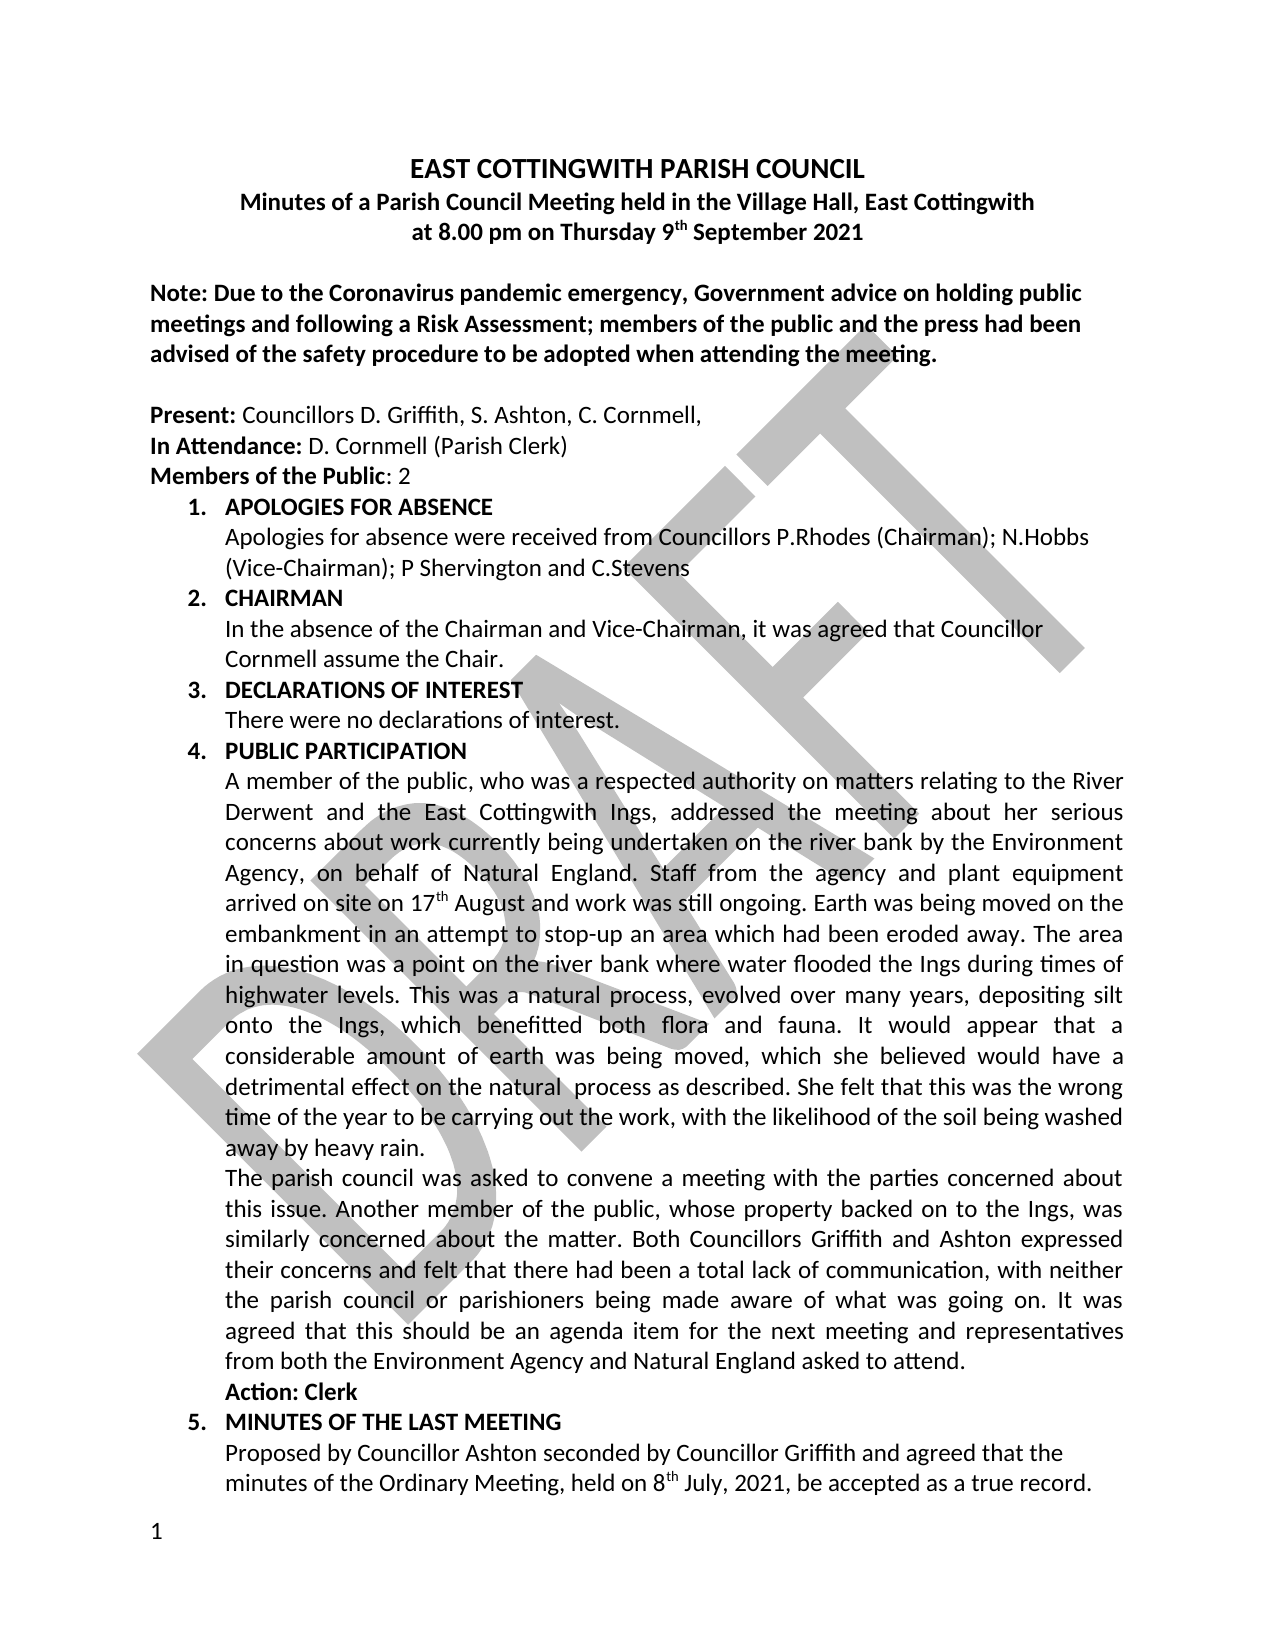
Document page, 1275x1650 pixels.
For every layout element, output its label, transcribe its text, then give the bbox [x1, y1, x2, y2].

list There were no declarations of interest. [225, 704, 1125, 735]
list Proposed by Councillor Ashton seconded by Councillor Griffith and agreed that the minutes of the Ordinary Meeting, held on 8th July, 2021, be accepted as a true record. [225, 1437, 1125, 1498]
text In Attendance: D. Cornmell (Parish Clerk) [150, 430, 1125, 460]
list DECLARATIONS OF INTEREST [187, 674, 1125, 704]
list CHAIRMAN [187, 582, 1125, 613]
list In the absence of the Chairman and Vice-Chairman, it was agreed that Councillor Cornmell assume the Chair. [225, 613, 1125, 674]
text Note: Due to the Coronavirus pandemic emergency, Government advice on holding public meetings and following a Risk Assessment; members of the public and the press had been advised of the safety procedure to be adopted when attending the meeting. [150, 277, 1125, 369]
list MINUTES OF THE LAST MEETING [187, 1406, 1125, 1437]
list PUBLIC PARTICIPATION [187, 735, 1125, 766]
text Minutes of a Parish Council Meeting held in the Village Hall, East Cottingwith [150, 186, 1125, 216]
list APOLOGIES FOR ABSENCE [187, 491, 1125, 521]
list Apologies for absence were received from Councillors P.Rhodes (Chairman); N.Hobbs (Vice-Chairman); P Shervington and C.Stevens [225, 521, 1125, 582]
text EAST COTTINGWITH PARISH COUNCIL [150, 150, 1125, 186]
list A member of the public, who was a respected authority on matters relating to the River Derwent and the East Cottingwith Ings, addressed the meeting about her serious concerns about work currently being undertaken on the river bank by the Environment Agency, on behalf of Natural England. Staff from the agency and plant equipment arrived on site on 17th August and work was still ongoing. Earth was being moved on the embankment in an attempt to stop-up an area which had been eroded away. The area in question was a point on the river bank where water flooded the Ings during times of highwater levels. This was a natural process, evolved over many years, depositing silt onto the Ings, which benefitted both flora and fauna. It would appear that a considerable amount of earth was being moved, which she believed would have a detrimental effect on the natural process as described. She felt that this was the wrong time of the year to be carrying out the work, with the likelihood of the soil being washed away by heavy rain. [225, 766, 1125, 1162]
text Present: Councillors D. Griffith, S. Ashton, C. Cornmell, [150, 399, 1125, 430]
text Members of the Public: 2 [150, 460, 1125, 491]
list The parish council was asked to convene a meeting with the parties concerned about this issue. Another member of the public, whose property backed on to the Ings, was similarly concerned about the matter. Both Councillors Griffith and Ashton expressed their concerns and felt that there had been a total lack of communication, with neither the parish council or parishioners being made aware of what was going on. It was agreed that this should be an agenda item for the next meeting and representatives from both the Environment Agency and Natural England asked to attend. [225, 1162, 1125, 1376]
text at 8.00 pm on Thursday 9th September 2021 [150, 216, 1125, 247]
list Action: Clerk [225, 1376, 1125, 1406]
